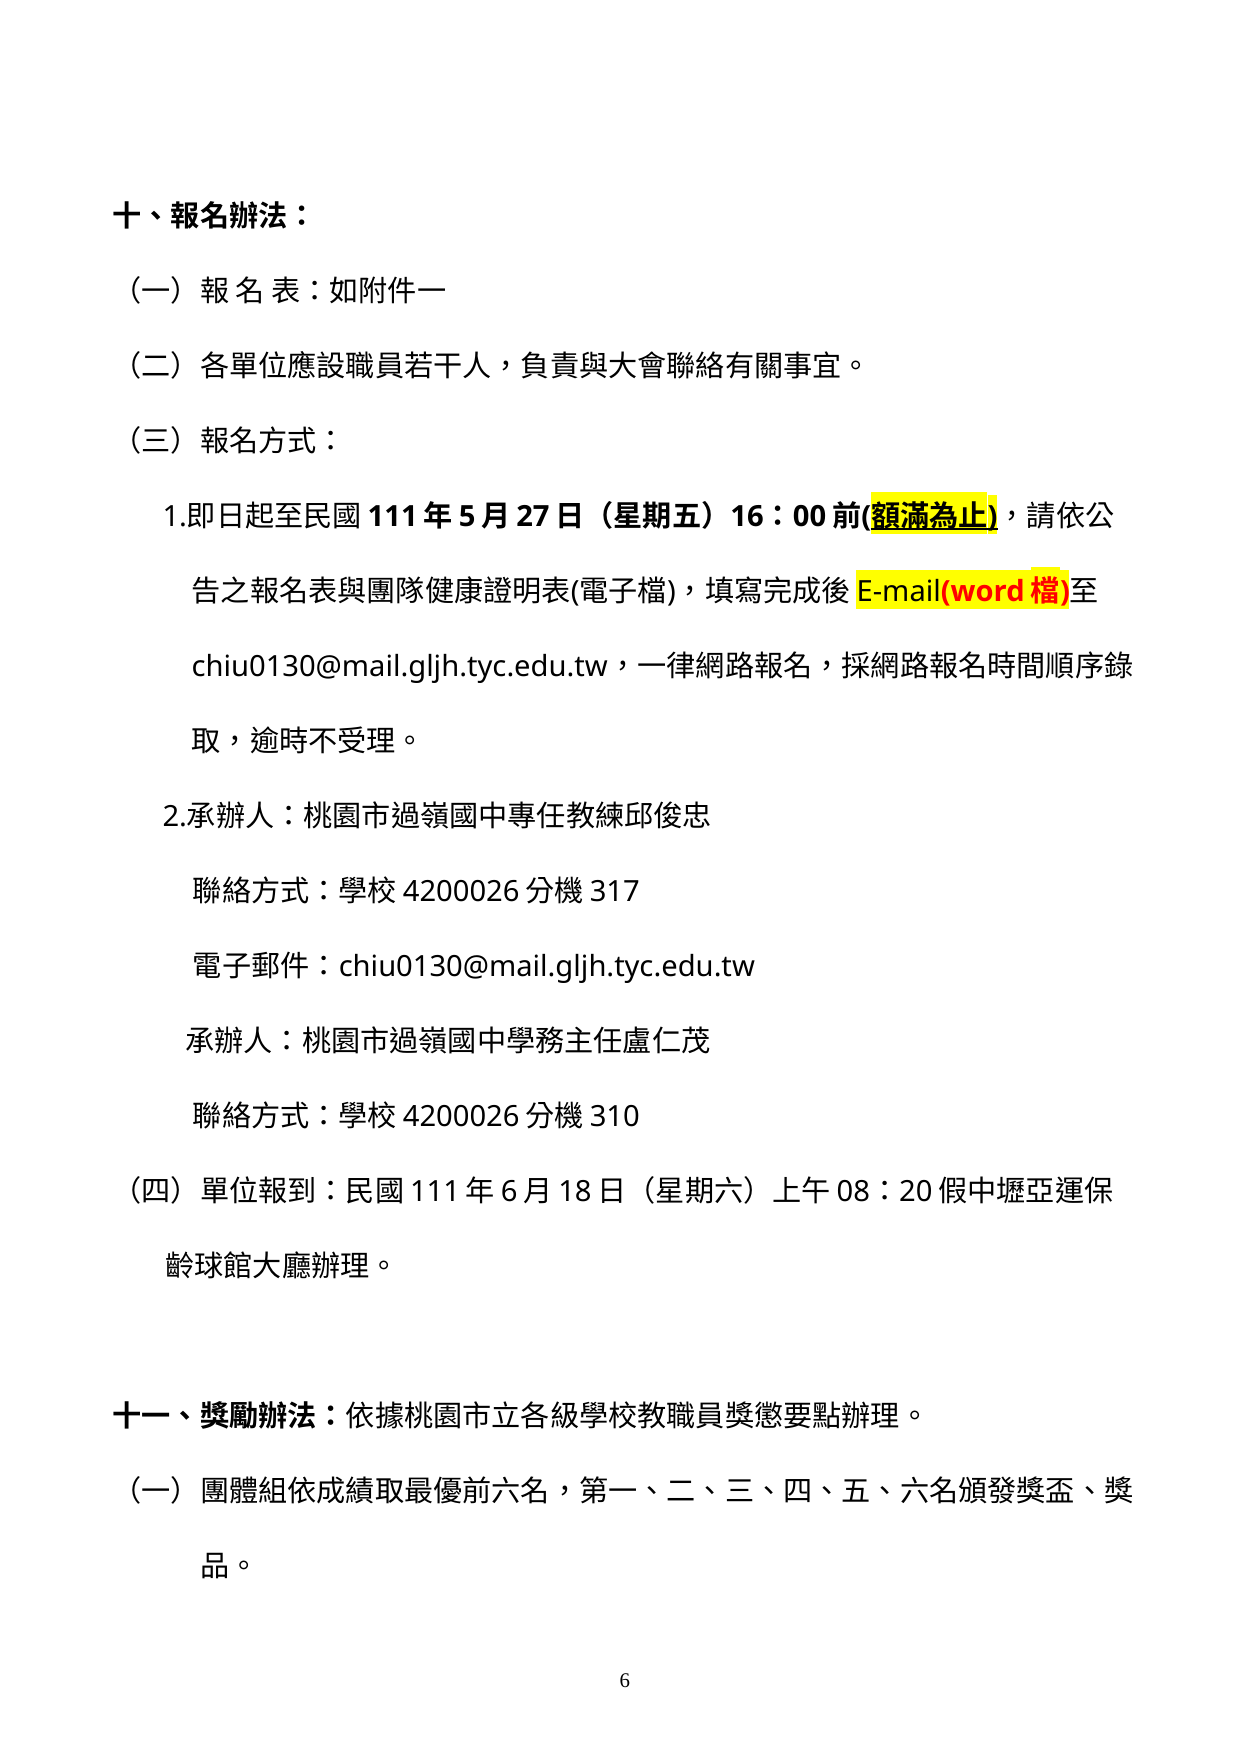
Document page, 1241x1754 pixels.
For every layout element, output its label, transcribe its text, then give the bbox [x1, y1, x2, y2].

text 齡球館大廳辦理。 [112, 1226, 1137, 1301]
text 聯絡方式：學校4200026分機317 [112, 851, 1137, 926]
text （一）報 名 表：如附件一 [112, 251, 1137, 326]
text 電子郵件：chiu0130@mail.gljh.tyc.edu.tw [112, 926, 1137, 1001]
text 十、報名辦法： [112, 176, 1137, 251]
text （四）單位報到：民國111年6月18日（星期六）上午08：20假中壢亞運保 [112, 1151, 1137, 1226]
text 1.即日起至民國111年5月27日（星期五）16：00前(額滿為止)，請依公告之報名表與團隊健康證明表(電子檔)，填寫完成後E-mail(word檔)至chiu0130@mail.gljh.tyc.edu.tw，一律網路報名，採網路報名時間順序錄取，逾時不受理。 [162, 476, 1137, 776]
text （二）各單位應設職員若干人，負責與大會聯絡有關事宜。 [112, 326, 1137, 401]
text 2.承辦人：桃園市過嶺國中專任教練邱俊忠 [162, 776, 1137, 851]
text （一）團體組依成績取最優前六名，第一、二、三、四、五、六名頒發獎盃、獎品。 [112, 1451, 1137, 1601]
text 承辦人：桃園市過嶺國中學務主任盧仁茂 [112, 1001, 1137, 1076]
text 十一、獎勵辦法：依據桃園市立各級學校教職員獎懲要點辦理。 [112, 1376, 1137, 1451]
text （三）報名方式： [112, 401, 1137, 476]
text 聯絡方式：學校4200026分機310 [112, 1076, 1137, 1151]
